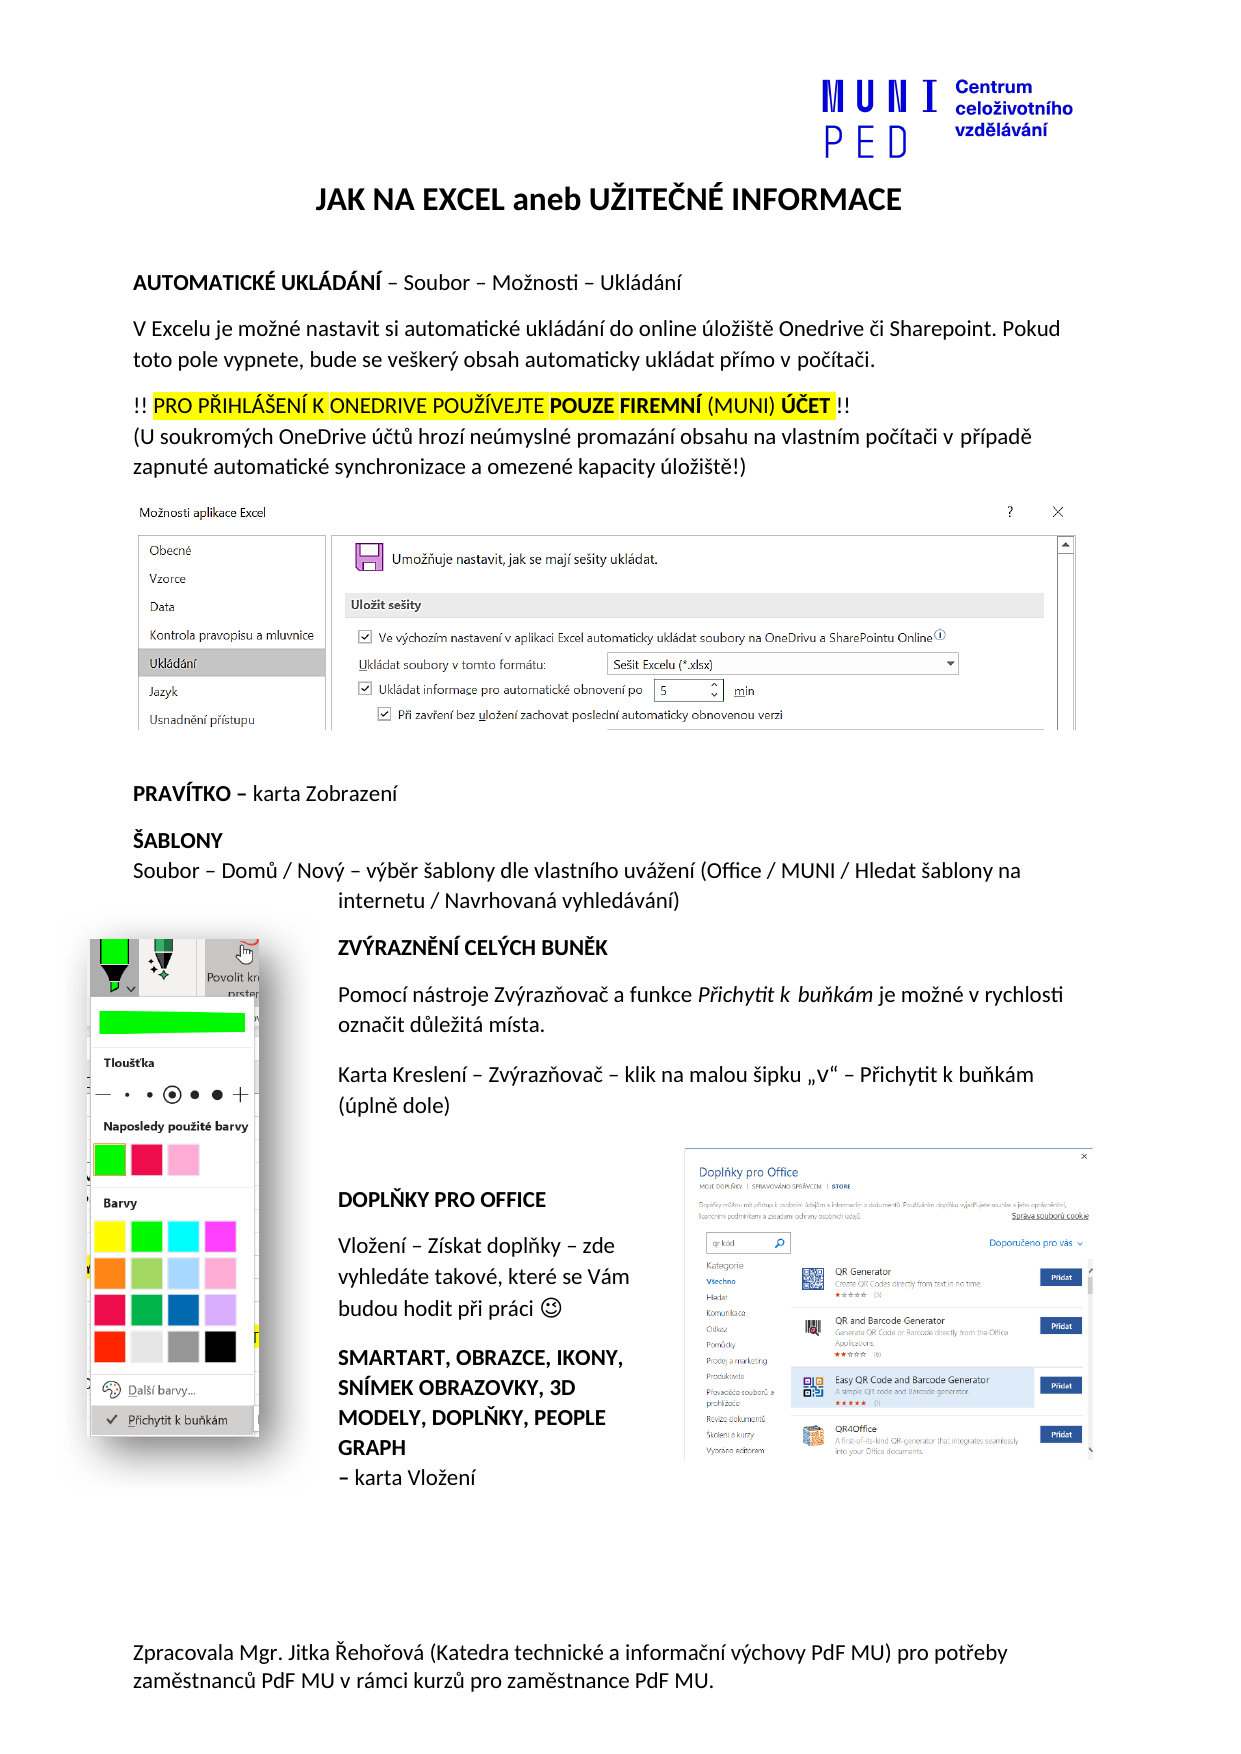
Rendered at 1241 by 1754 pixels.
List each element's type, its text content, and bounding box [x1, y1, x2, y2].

text Karta Kreslení – Zvýrazňovač – klik na malou šipku „v“ – Přichytit k buňkám (úplně dole) [308, 1057, 1093, 1119]
text SMARTART, OBRAZCE, IKONY, SNÍMEK OBRAZOVKY, 3D MODELY, DOPLŇKY, PEOPLE GRAPH – karta Vložení [133, 1343, 1093, 1492]
text Vložení – Získat doplňky – zde vyhledáte takové, které se Vám budou hodit při práci [308, 1232, 683, 1323]
picture [132, 498, 1078, 730]
text AUTOMATICKÉ UKLÁDÁNÍ – Soubor – Možnosti – Ukládání [133, 268, 1093, 296]
text ZVÝRAZNĚNÍ CELÝCH BUNĚK [285, 933, 1093, 962]
text PRAVÍTKO – karta Zobrazení [133, 749, 1093, 807]
text V Excelu je možné nastavit si automatické ukládání do online úložiště Onedrive či Sharepoint. Pokud toto pole vypnete, bude se veškerý obsah automaticky ukládat přímo v počítači. [133, 314, 1093, 373]
text Pomocí nástroje Zvýrazňovač a funkce Přichytit k buňkám je možné v rychlosti označit důležitá místa. [307, 980, 1093, 1039]
text ŠABLONY Soubor – Domů / Nový – výběr šablony dle vlastního uvážení (Office / MUNI / Hledat šablony na internetu / Navrhovaná vyhledávání) [133, 826, 1093, 915]
picture [683, 1148, 1093, 1458]
picture [802, 59, 1093, 178]
text JAK NA EXCEL aneb UŽITEČNÉ INFORMACE [133, 178, 1093, 249]
picture [87, 939, 259, 1437]
text DOPLŇKY PRO OFFICE [308, 1185, 683, 1213]
text !! PRO PŘIHLÁŠENÍ K ONEDRIVE POUŽÍVEJTE POUZE FIREMNÍ (MUNI) ÚČET !! (U soukromých OneDrive účtů hrozí neúmyslné promazání obsahu na vlastním počítači v případě zapnuté automatické synchronizace a omezené kapacity úložiště!) [133, 392, 1093, 480]
